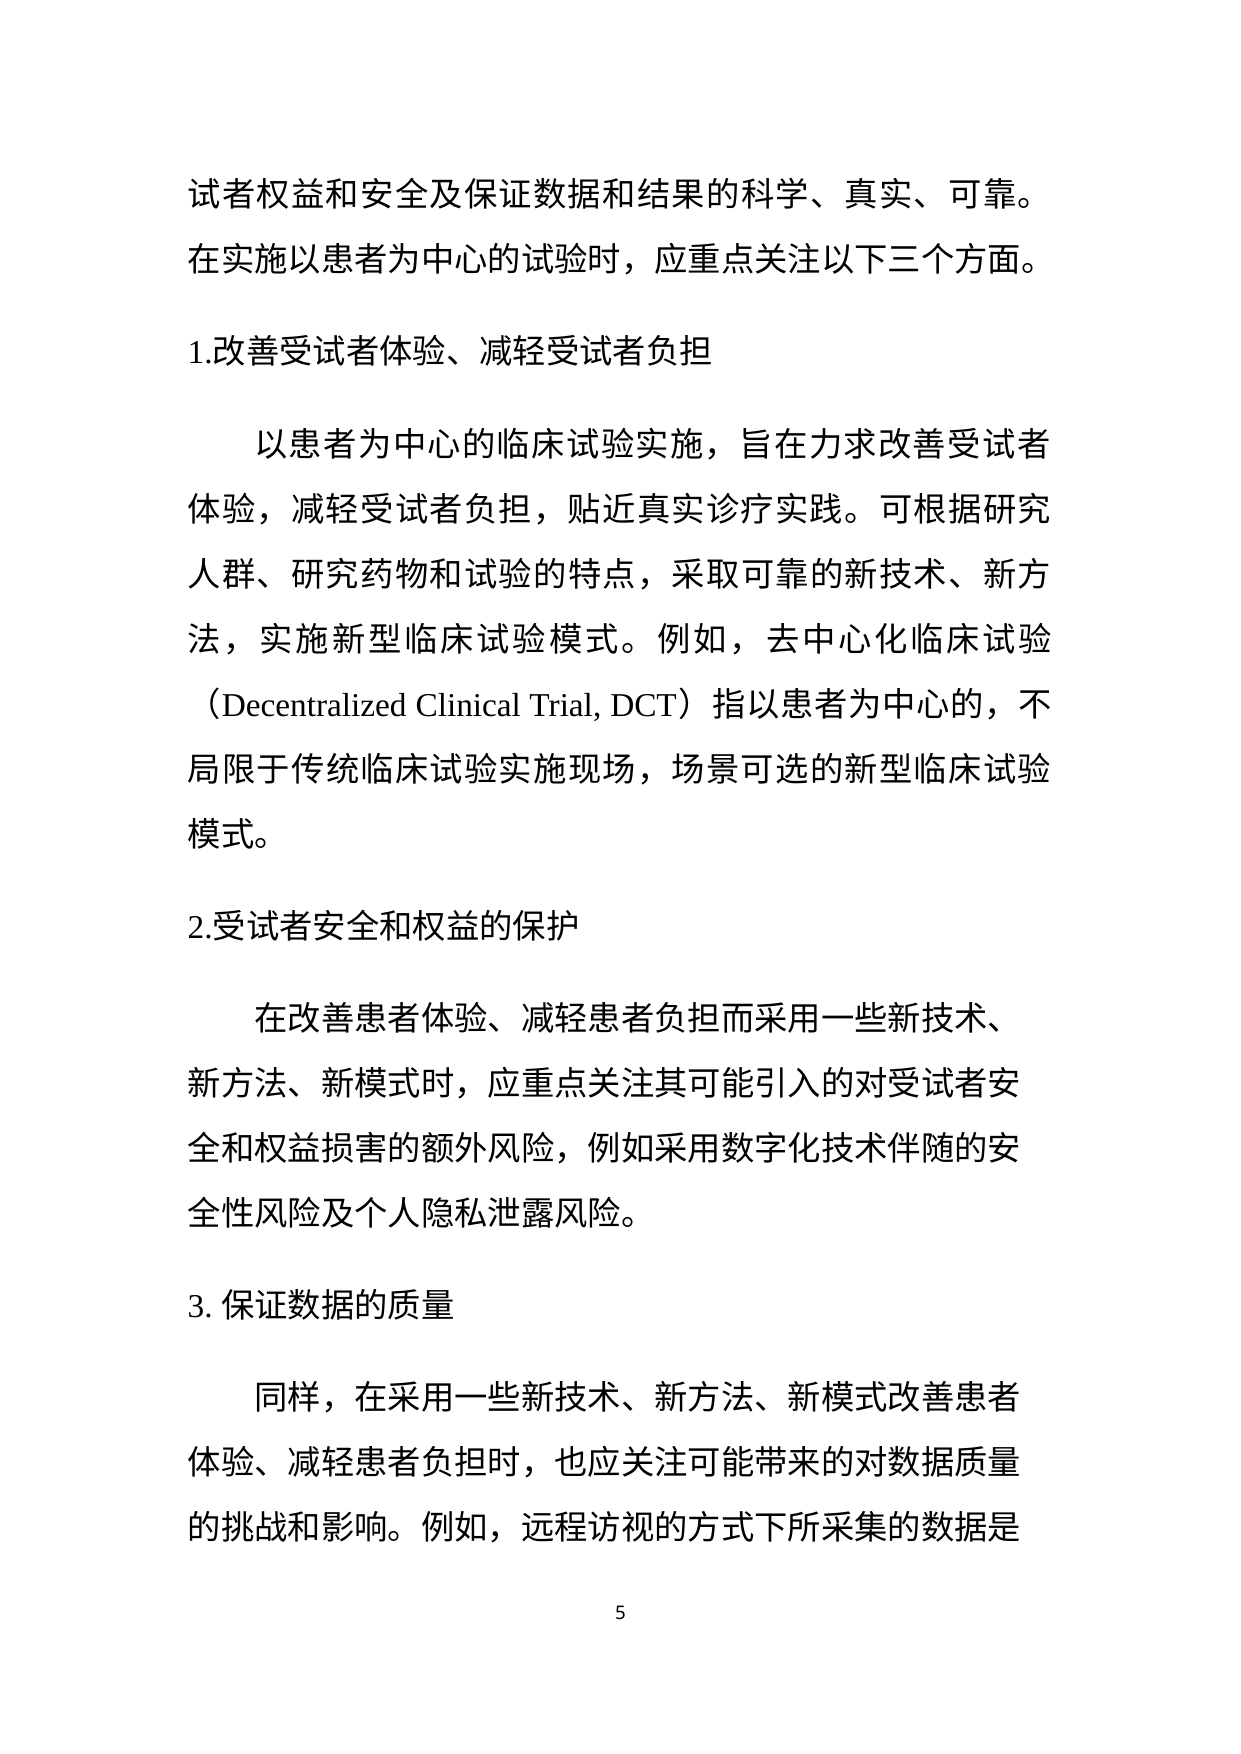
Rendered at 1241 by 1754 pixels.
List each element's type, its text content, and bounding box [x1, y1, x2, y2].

subtitle 1.改善受试者体验、减轻受试者负担 [187, 317, 1053, 382]
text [187, 1362, 1053, 1557]
subtitle 2.受试者安全和权益的保护 [187, 891, 1053, 956]
text 在改善患者体验、减轻患者负担而采用一些新技术、新方法、新模式时，应重点关注其可能引入的对受试者安全和权益损害的额外风险，例如采用数字化技术伴随的安全性风险及个人隐私泄露风险。 [187, 983, 1053, 1243]
text 以患者为中心的临床试验实施，旨在力求改善受试者体验，减轻受试者负担，贴近真实诊疗实践。可根据研究人群、研究药物和试验的特点，采取可靠的新技术、新方法，实施新型临床试验模式。例如，去中心化临床试验（Decentralized Clinical Trial, DCT）指以患者为中心的，不局限于传统临床试验实施现场，场景可选的新型临床试验模式。 [187, 409, 1053, 864]
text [187, 160, 1053, 290]
subtitle 3. 保证数据的质量 [187, 1270, 1053, 1335]
